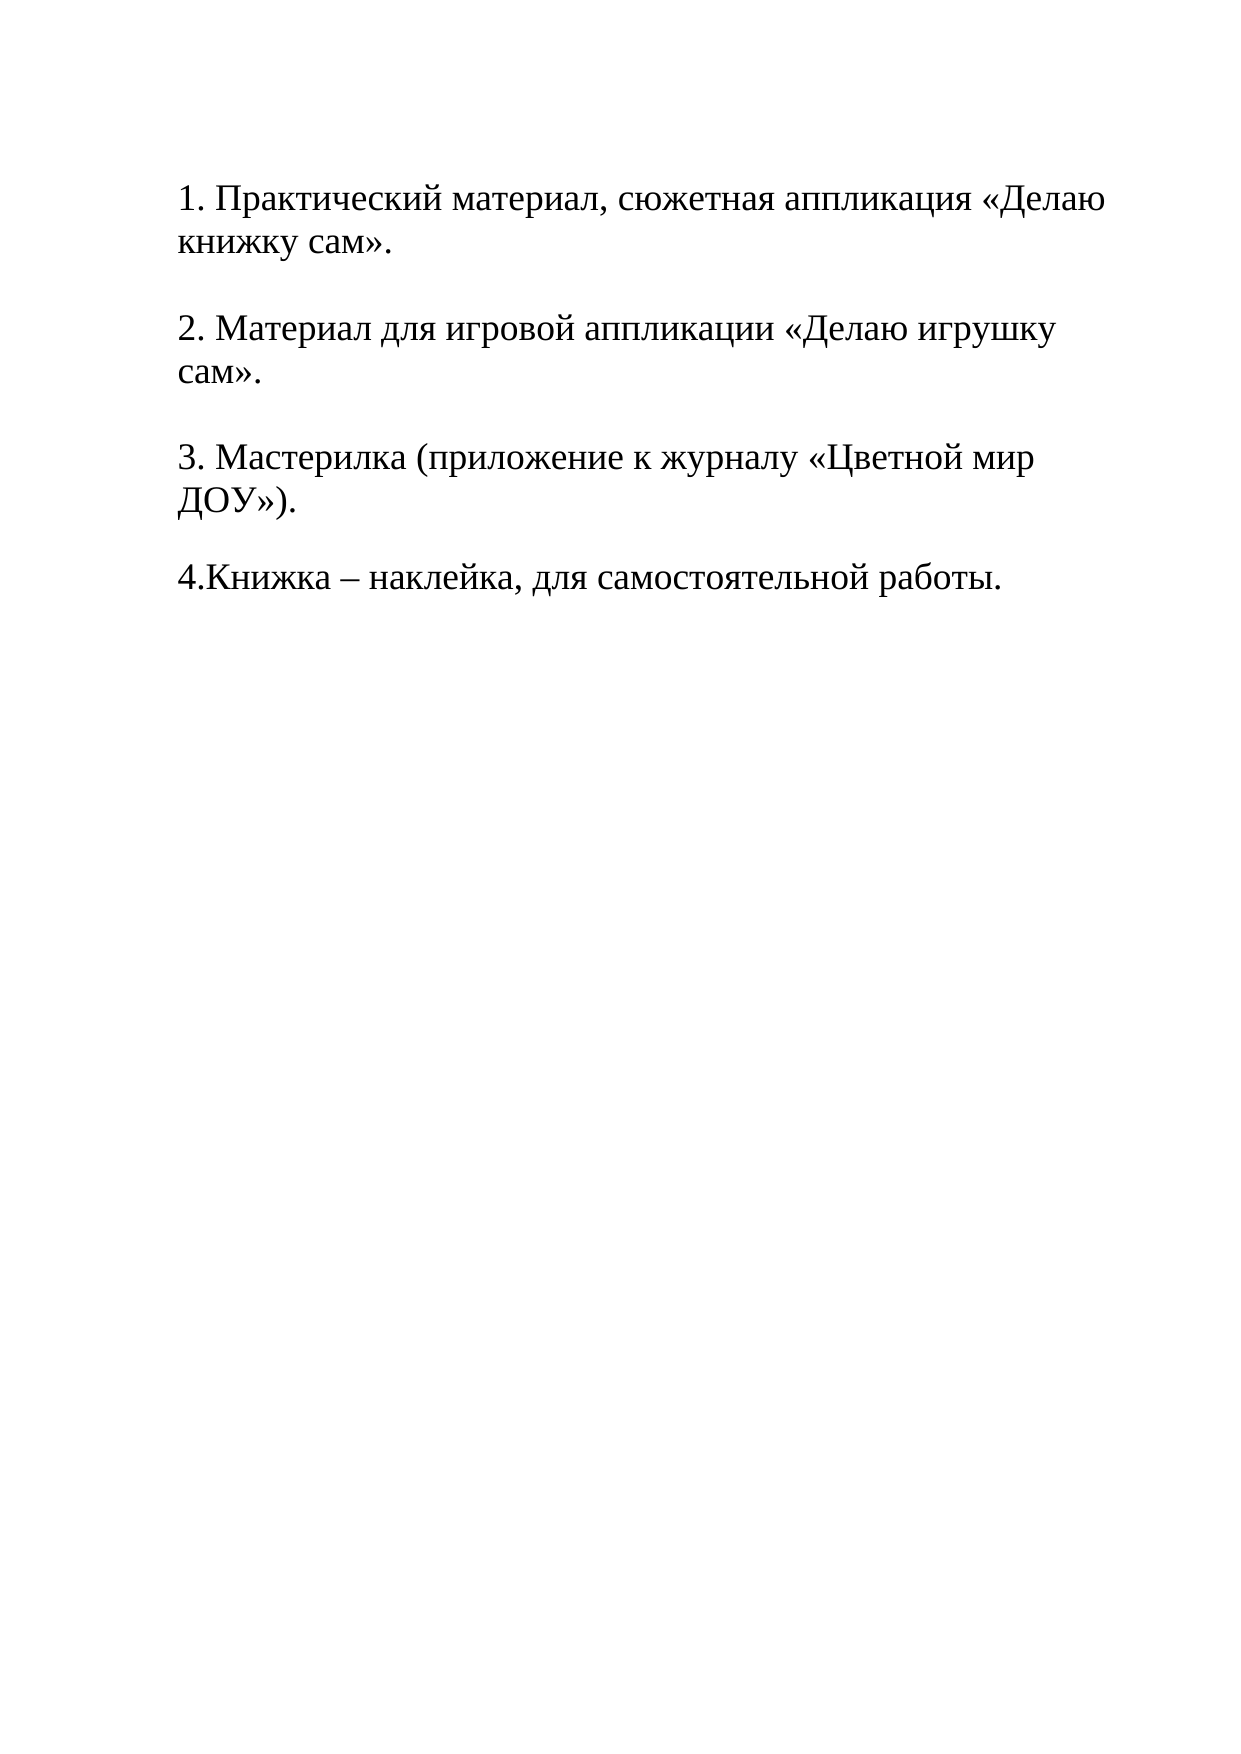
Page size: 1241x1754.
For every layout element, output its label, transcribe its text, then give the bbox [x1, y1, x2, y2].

text 3. Мастерилка (приложение к журналу «Цветной мир ДОУ»). [177, 434, 1125, 521]
text 4.Книжка – наклейка, для самостоятельной работы. [177, 554, 1125, 597]
text 1. Практический материал, сюжетная аппликация «Делаю книжку сам». [177, 176, 1125, 262]
text 2. Материал для игровой аппликации «Делаю игрушку сам». [177, 305, 1125, 391]
